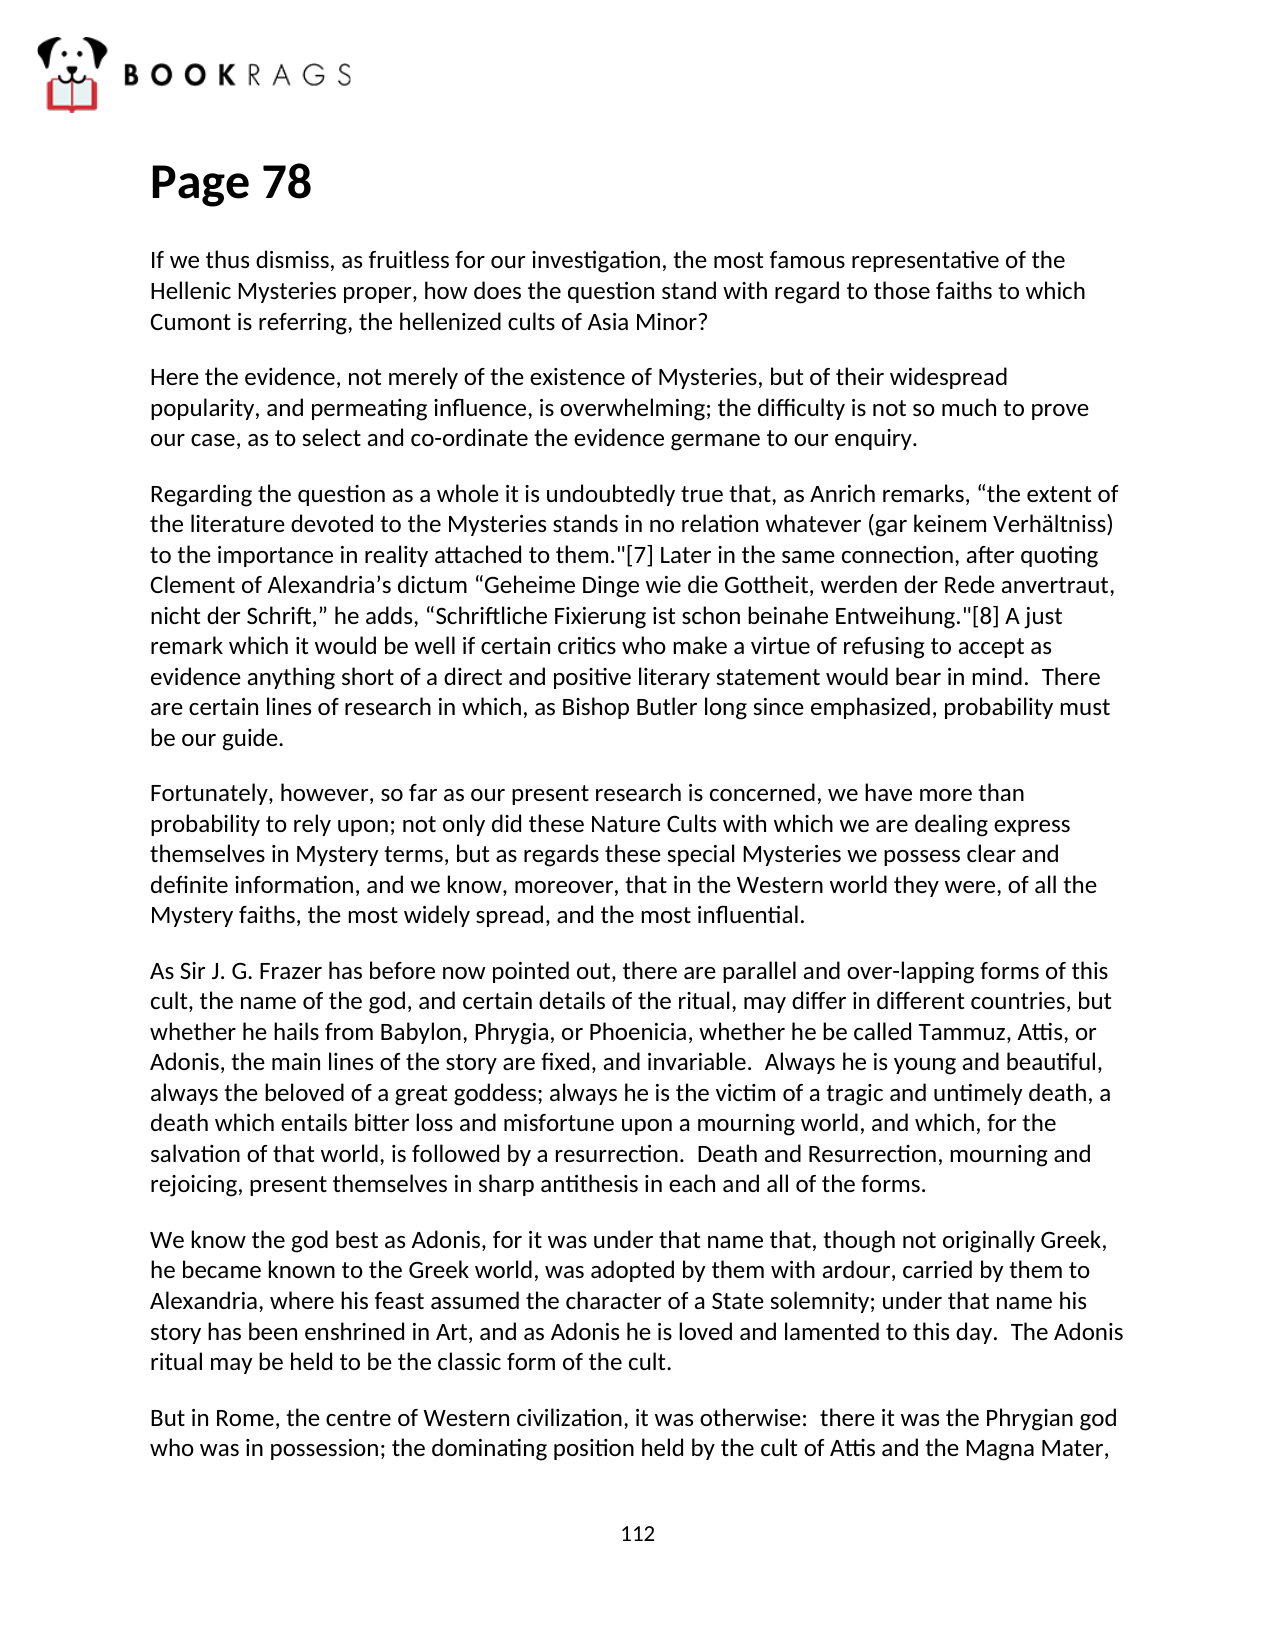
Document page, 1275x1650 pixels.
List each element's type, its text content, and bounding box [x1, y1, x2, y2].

text Here the evidence, not merely of the existence of Mysteries, but of their widespread popularity, and permeating influence, is overwhelming; the difficulty is not so much to prove our case, as to select and co-ordinate the evidence germane to our enquiry. [150, 361, 1125, 453]
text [150, 1402, 1125, 1463]
text Fortunately, however, so far as our present research is concerned, we have more than probability to rely upon; not only did these Nature Cults with which we are dealing express themselves in Mystery terms, but as regards these special Mysteries we possess clear and definite information, and we know, moreover, that in the Western world they were, of all the Mystery faiths, the most widely spread, and the most influential. [150, 777, 1125, 930]
text We know the god best as Adonis, for it was under that name that, though not originally Greek, he became known to the Greek world, was adopted by them with ardour, carried by them to Alexandria, where his feast assumed the character of a State solemnity; under that name his story has been enshrined in Art, and as Adonis he is loved and lamented to this day. The Adonis ritual may be held to be the classic form of the cult. [150, 1224, 1125, 1377]
text Regarding the question as a whole it is undoubtedly true that, as Anrich remarks, “the extent of the literature devoted to the Mysteries stands in no relation whatever (gar keinem Verhältniss) to the importance in reality attached to them."[7] Later in the same connection, after quoting Clement of Alexandria’s dictum “Geheime Dinge wie die Gottheit, werden der Rede anvertraut, nicht der Schrift,” he adds, “Schriftliche Fixierung ist schon beinahe Entweihung."[8] A just remark which it would be well if certain critics who make a virtue of refusing to accept as evidence anything short of a direct and positive literary statement would bear in mind. There are certain lines of research in which, as Bishop Butler long since emphasized, probability must be our guide. [150, 478, 1125, 752]
text If we thus dismiss, as fruitless for our investigation, the most famous representative of the Hellenic Mysteries proper, how does the question stand with regard to those faiths to which Cumont is referring, the hellenized cults of Asia Minor? [150, 244, 1125, 336]
text As Sir J. G. Frazer has before now pointed out, there are parallel and over-lapping forms of this cult, the name of the god, and certain details of the ritual, may differ in different countries, but whether he hails from Babylon, Phrygia, or Phoenicia, whether he be called Tammuz, Attis, or Adonis, the main lines of the story are fixed, and invariable. Always he is young and beautiful, always the beloved of a great goddess; always he is the victim of a tragic and untimely death, a death which entails bitter loss and misfortune upon a mourning world, and which, for the salvation of that world, is followed by a resurrection. Death and Resurrection, mourning and rejoicing, present themselves in sharp antithesis in each and all of the forms. [150, 955, 1125, 1199]
text Page 78 [150, 150, 1125, 211]
picture [37, 37, 351, 113]
